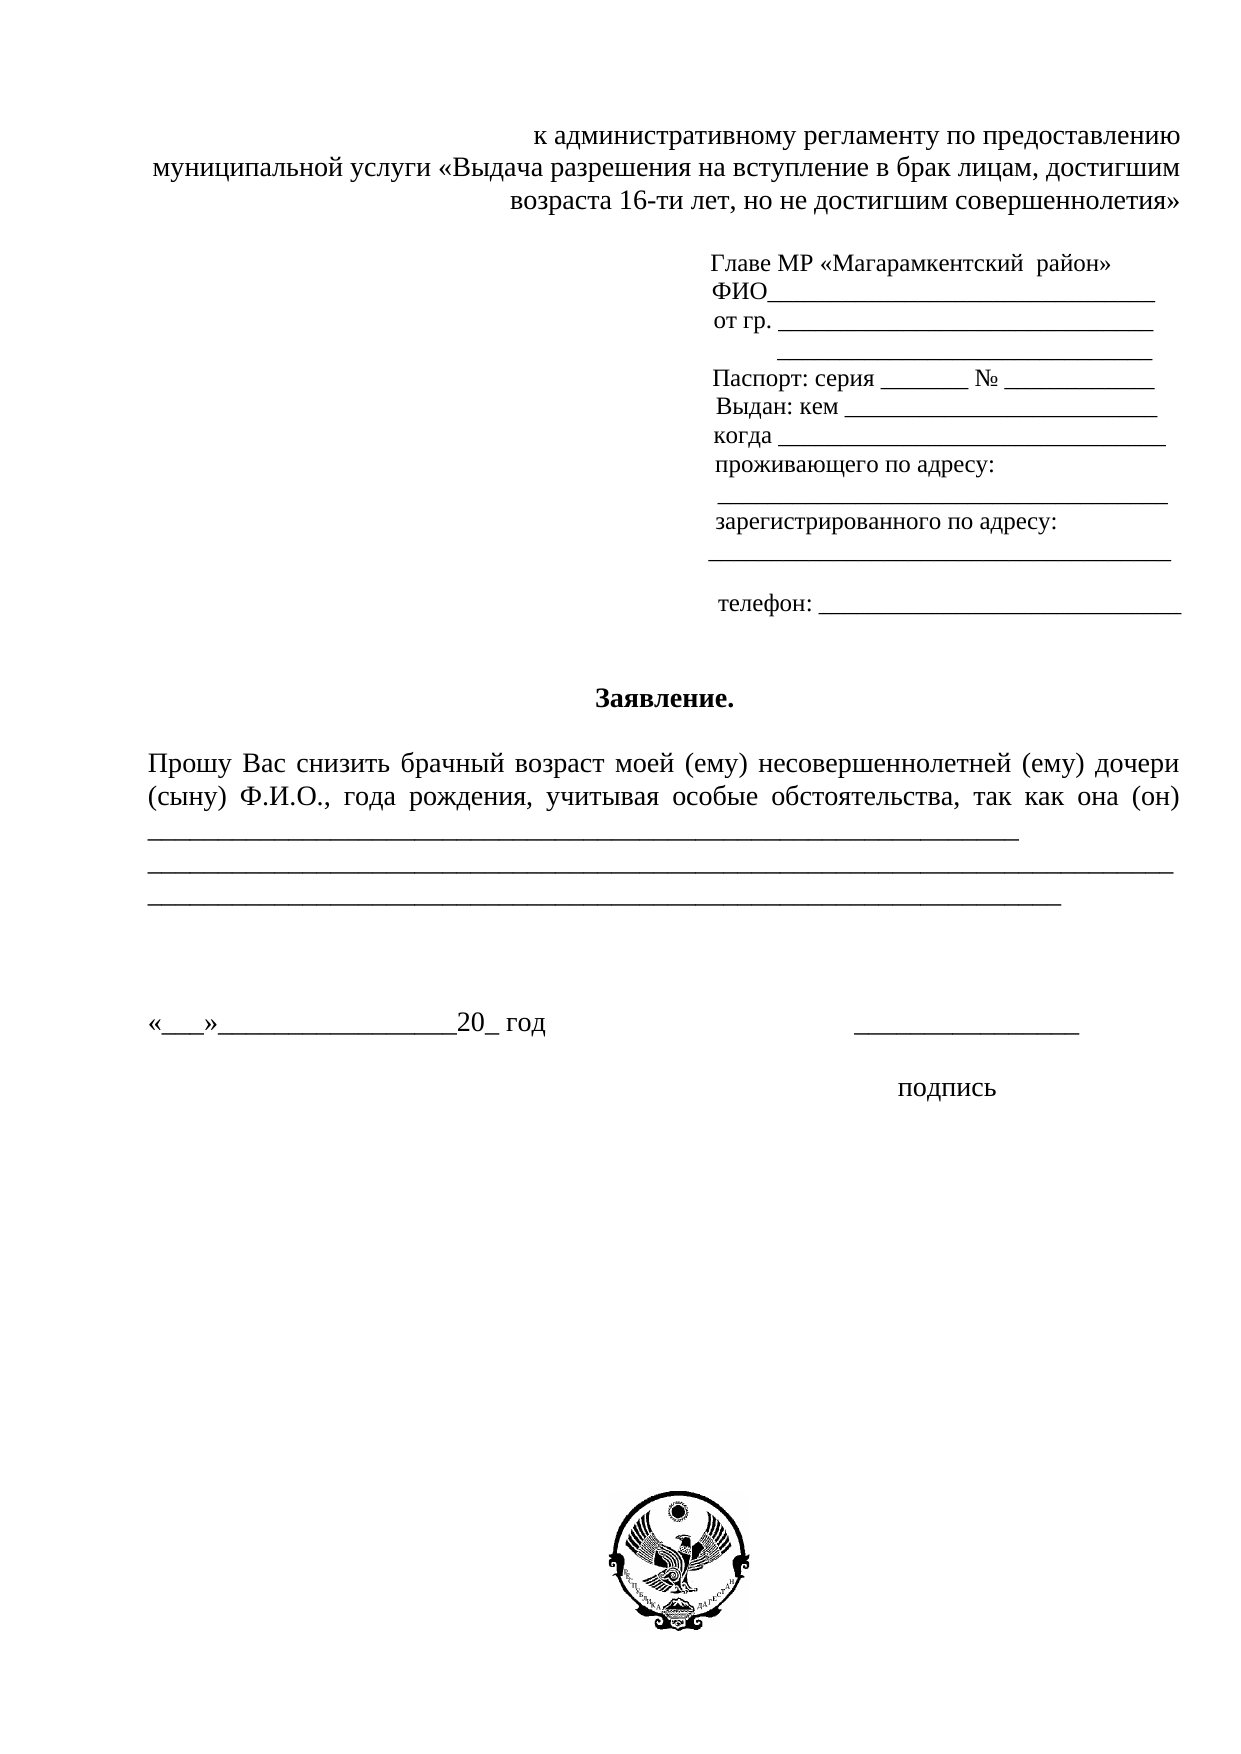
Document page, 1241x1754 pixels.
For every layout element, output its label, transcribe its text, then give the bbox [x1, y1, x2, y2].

text Выдан: кем _________________________ [148, 391, 1181, 420]
text зарегистрированного по адресу: [148, 506, 1181, 535]
text к административному регламенту по предоставлению [148, 118, 1181, 151]
text от гр. ______________________________ [148, 305, 1181, 334]
text Заявление. [148, 682, 1181, 714]
text проживающего по адресу: [148, 449, 1181, 478]
picture [608, 1491, 750, 1631]
text Главе МР «Магарамкентский район» [148, 248, 1181, 276]
text ____________________________________ [148, 478, 1181, 506]
text Прошу Вас снизить брачный возраст моей (ему) несовершеннолетней (ему) дочери (сыну) Ф.И.О., года рождения, учитывая особые обстоятельства, так как она (он) ______________________________________________________________ [148, 746, 1181, 843]
text __________________________________________________________________________________________________________________________________________ [148, 843, 1181, 908]
text Паспорт: серия _______ № ____________ [148, 363, 1181, 391]
text ФИО_______________________________ [148, 276, 1181, 305]
text _____________________________________ [148, 535, 1181, 564]
text телефон: _____________________________ [148, 588, 1181, 617]
text «___»_________________20_ год ________________ [148, 1006, 1181, 1038]
text подпись [148, 1070, 1181, 1103]
text ______________________________ [148, 334, 1181, 363]
text муниципальной услуги «Выдача разрешения на вступление в брак лицам, достигшим возраста 16-ти лет, но не достигшим совершеннолетия» [148, 151, 1181, 215]
text когда _______________________________ [148, 420, 1181, 449]
